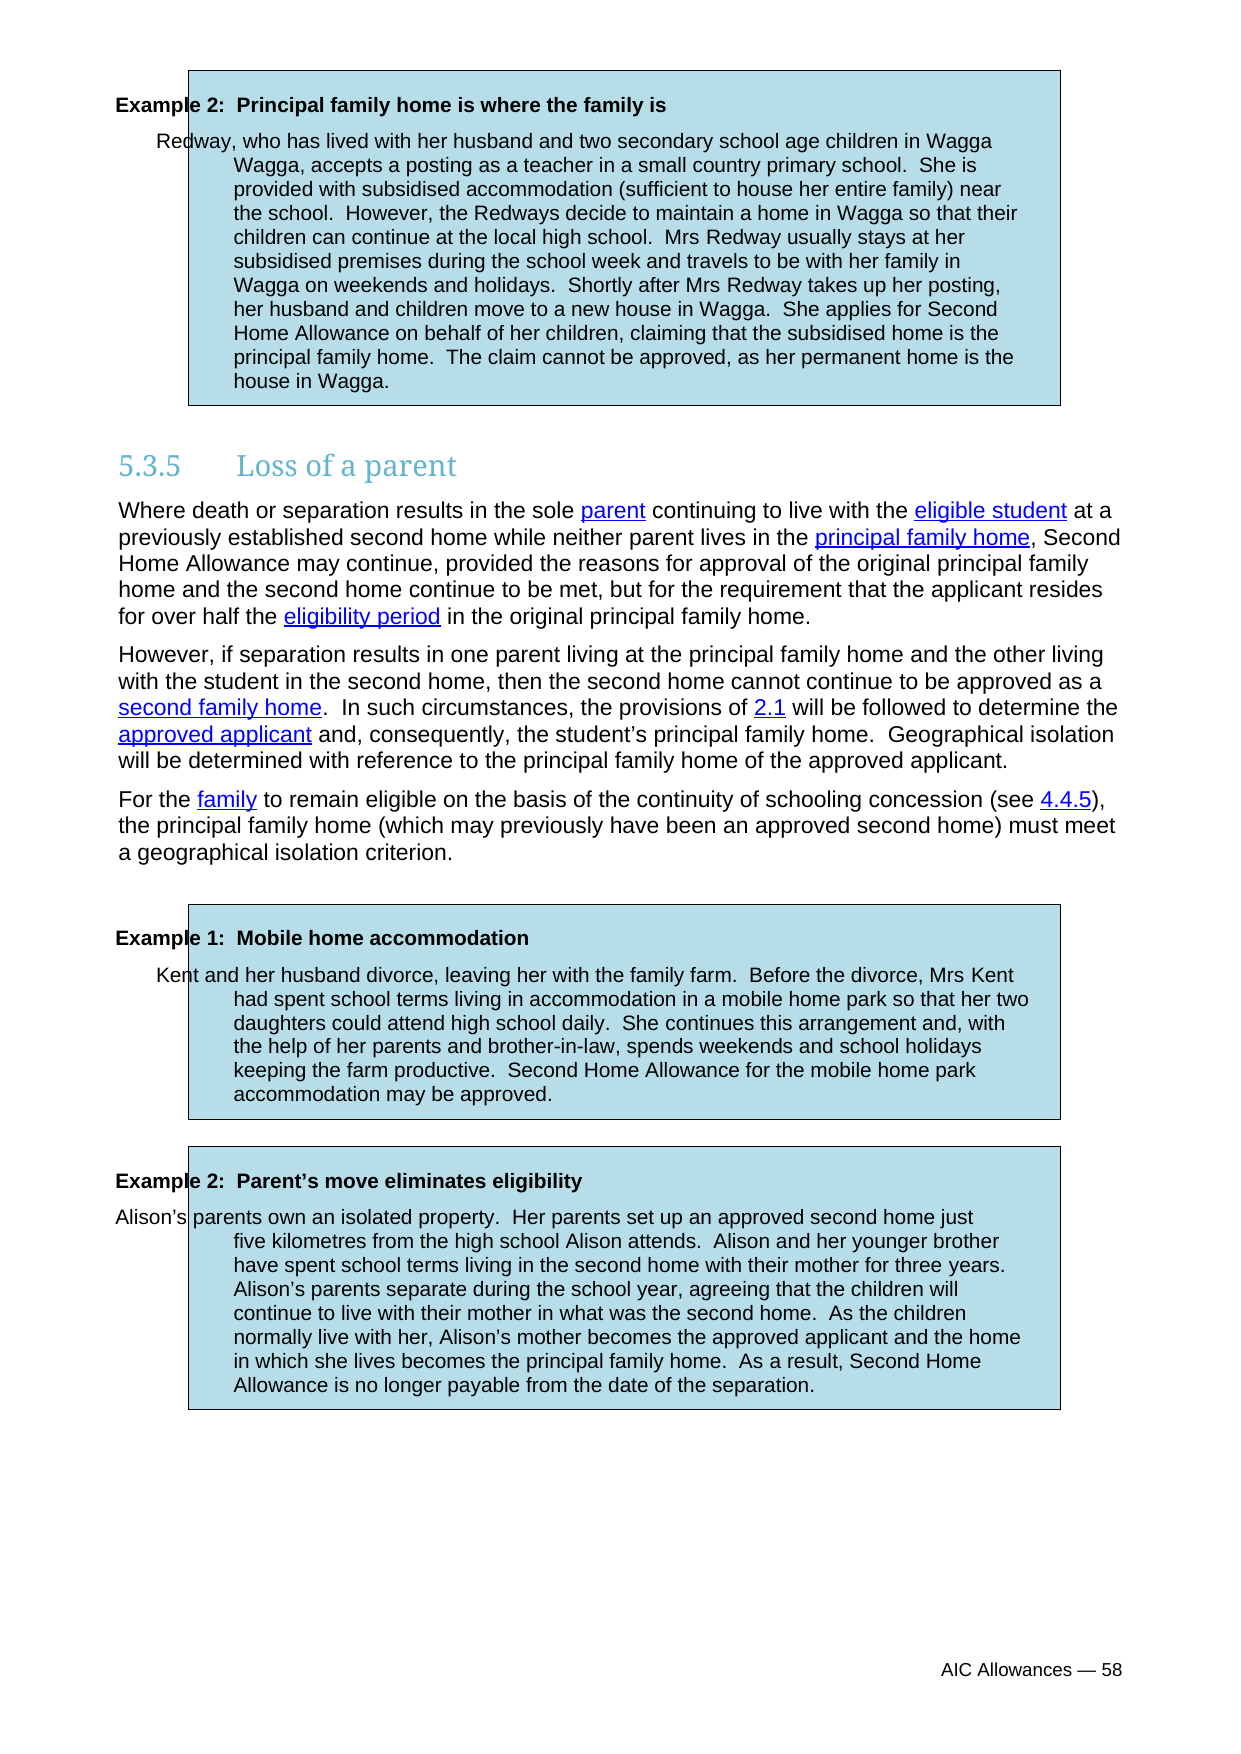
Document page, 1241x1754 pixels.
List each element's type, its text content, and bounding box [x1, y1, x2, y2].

text Where death or separation results in the sole parent continuing to live with the eligible student at a previously established second home while neither parent lives in the principal family home, Second Home Allowance may continue, provided the reasons for approval of the original principal family home and the second home continue to be met, but for the requirement that the applicant resides for over half the eligibility period in the original principal family home. [118, 497, 1122, 629]
subtitle 5.3.5 Loss of a parent [118, 445, 1122, 485]
text For the family to remain eligible on the basis of the continuity of schooling concession (see 4.4.5), the principal family home (which may previously have been an approved second home) must meet a geographical isolation criterion. [118, 786, 1122, 865]
table_header Example 1: Mobile home accommodation Mrs Kent and her husband divorce, leaving her with the family farm. Before the divorce, Mrs Kent had spent school terms living in accommodation in a mobile home park so that her two daughters could attend high school daily. She continues this arrangement and, with the help of her parents and brother-in-law, spends weekends and school holidays keeping the farm productive. Second Home Allowance for the mobile home park accommodation may be approved. [189, 905, 1060, 1119]
table_header Example 2: Parent’s move eliminates eligibility Alison’s parents own an isolated property. Her parents set up an approved second home just five kilometres from the high school Alison attends. Alison and her younger brother have spent school terms living in the second home with their mother for three years. Alison’s parents separate during the school year, agreeing that the children will continue to live with their mother in what was the second home. As the children normally live with her, Alison’s mother becomes the approved applicant and the home in which she lives becomes the principal family home. As a result, Second Home Allowance is no longer payable from the date of the separation. [189, 1147, 1060, 1409]
table_header Example 2: Principal family home is where the family is Mrs Redway, who has lived with her husband and two secondary school age children in Wagga Wagga, accepts a posting as a teacher in a small country primary school. She is provided with subsidised accommodation (sufficient to house her entire family) near the school. However, the Redways decide to maintain a home in Wagga so that their children can continue at the local high school. Mrs Redway usually stays at her subsidised premises during the school week and travels to be with her family in Wagga on weekends and holidays. Shortly after Mrs Redway takes up her posting, her husband and children move to a new house in Wagga. She applies for Second Home Allowance on behalf of her children, claiming that the subsidised home is the principal family home. The claim cannot be approved, as her permanent home is the house in Wagga. [189, 71, 1060, 405]
text However, if separation results in one parent living at the principal family home and the other living with the student in the second home, then the second home cannot continue to be approved as a second family home. In such circumstances, the provisions of 2.1 will be followed to determine the approved applicant and, consequently, the student’s principal family home. Geographical isolation will be determined with reference to the principal family home of the approved applicant. [118, 641, 1122, 773]
